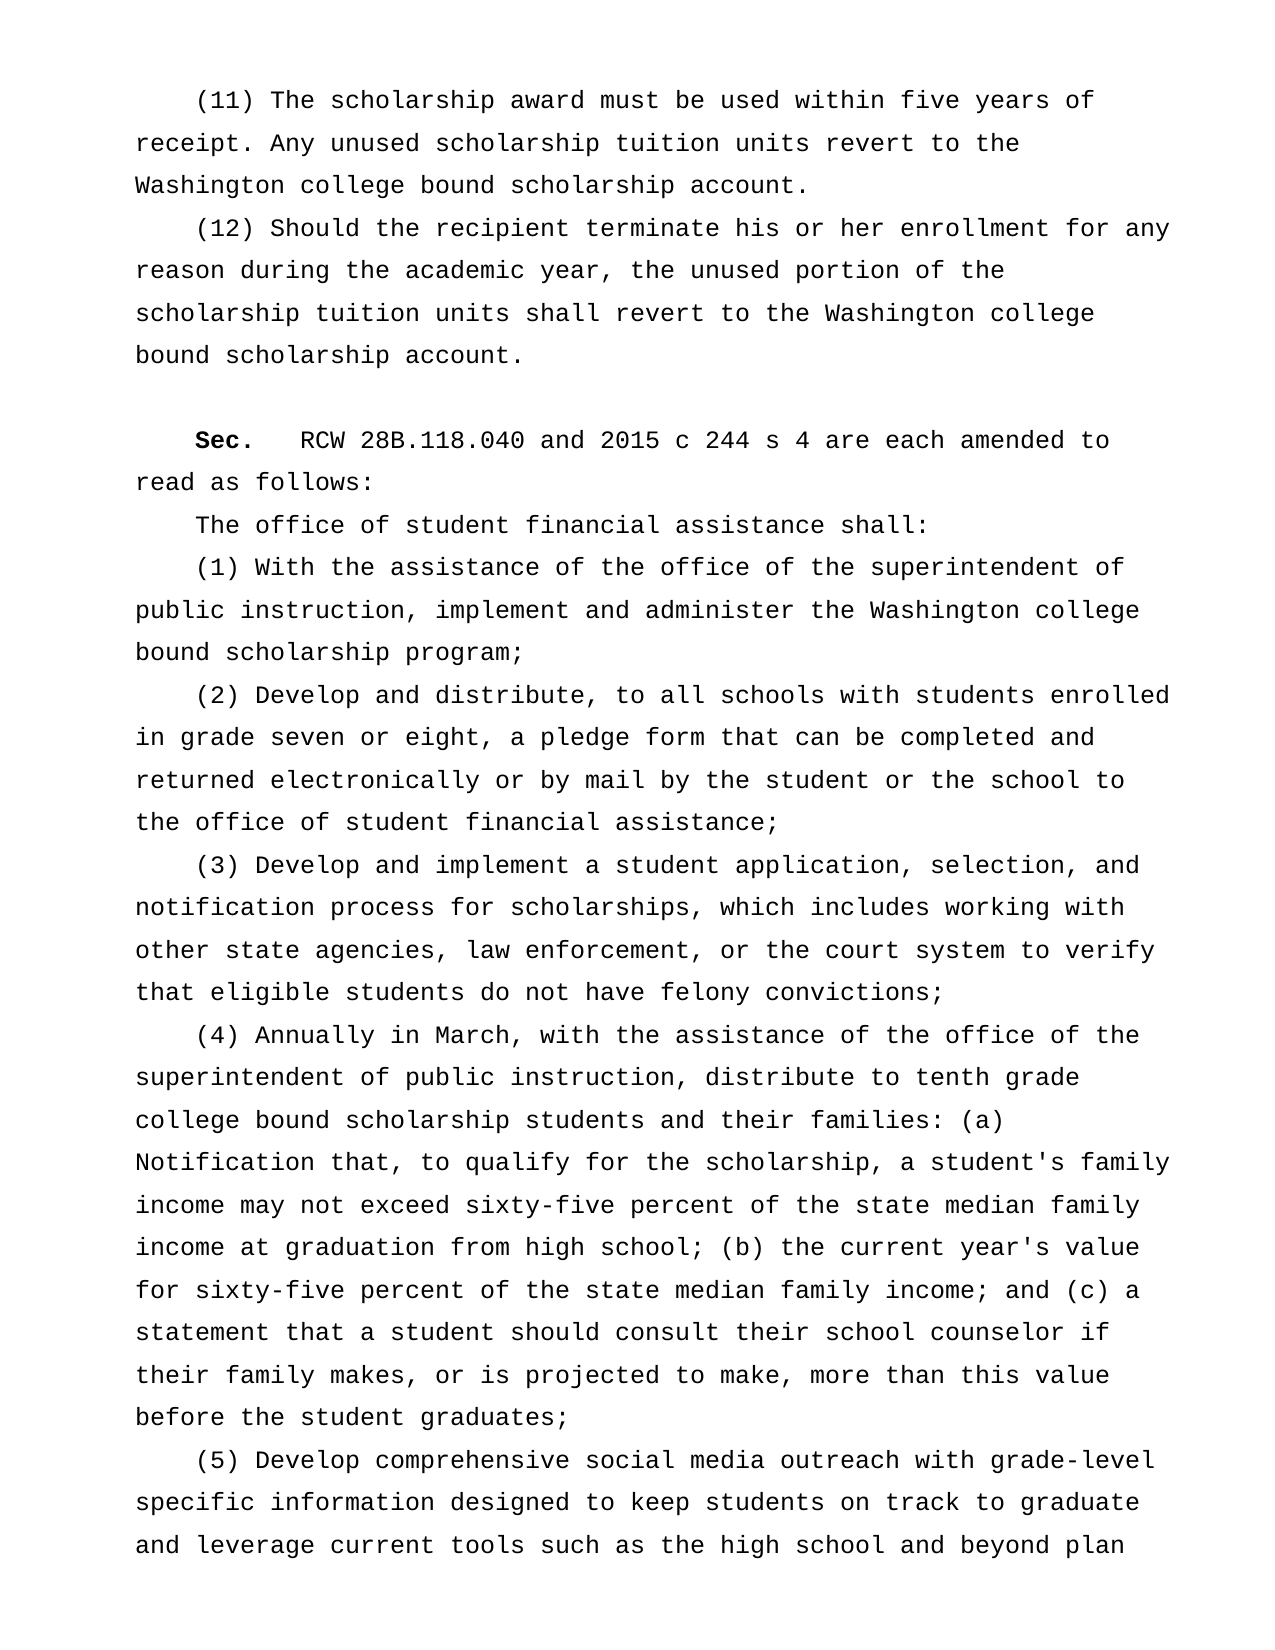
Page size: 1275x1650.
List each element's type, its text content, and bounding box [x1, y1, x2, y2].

text (4) Annually in March, with the assistance of the office of the superintendent of public instruction, distribute to tenth grade college bound scholarship students and their families: (a) Notification that, to qualify for the scholarship, a student's family income may not exceed sixty-five percent of the state median family income at graduation from high school; (b) the current year's value for sixty-five percent of the state median family income; and (c) a statement that a student should consult their school counselor if their family makes, or is projected to make, more than this value before the student graduates; [135, 1009, 1170, 1434]
text (2) Develop and distribute, to all schools with students enrolled in grade seven or eight, a pledge form that can be completed and returned electronically or by mail by the student or the school to the office of student financial assistance; [135, 669, 1170, 839]
text (1) With the assistance of the office of the superintendent of public instruction, implement and administer the Washington college bound scholarship program; [135, 542, 1170, 669]
text (11) The scholarship award must be used within five years of receipt. Any unused scholarship tuition units revert to the Washington college bound scholarship account. [135, 75, 1170, 202]
text (12) Should the recipient terminate his or her enrollment for any reason during the academic year, the unused portion of the scholarship tuition units shall revert to the Washington college bound scholarship account. [135, 202, 1170, 372]
text (3) Develop and implement a student application, selection, and notification process for scholarships, which includes working with other state agencies, law enforcement, or the court system to verify that eligible students do not have felony convictions; [135, 839, 1170, 1009]
text The office of student financial assistance shall: [135, 499, 1170, 542]
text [135, 1434, 1170, 1562]
text Sec. RCW 28B.118.040 and 2015 c 244 s 4 are each amended to read as follows: [135, 414, 1170, 499]
